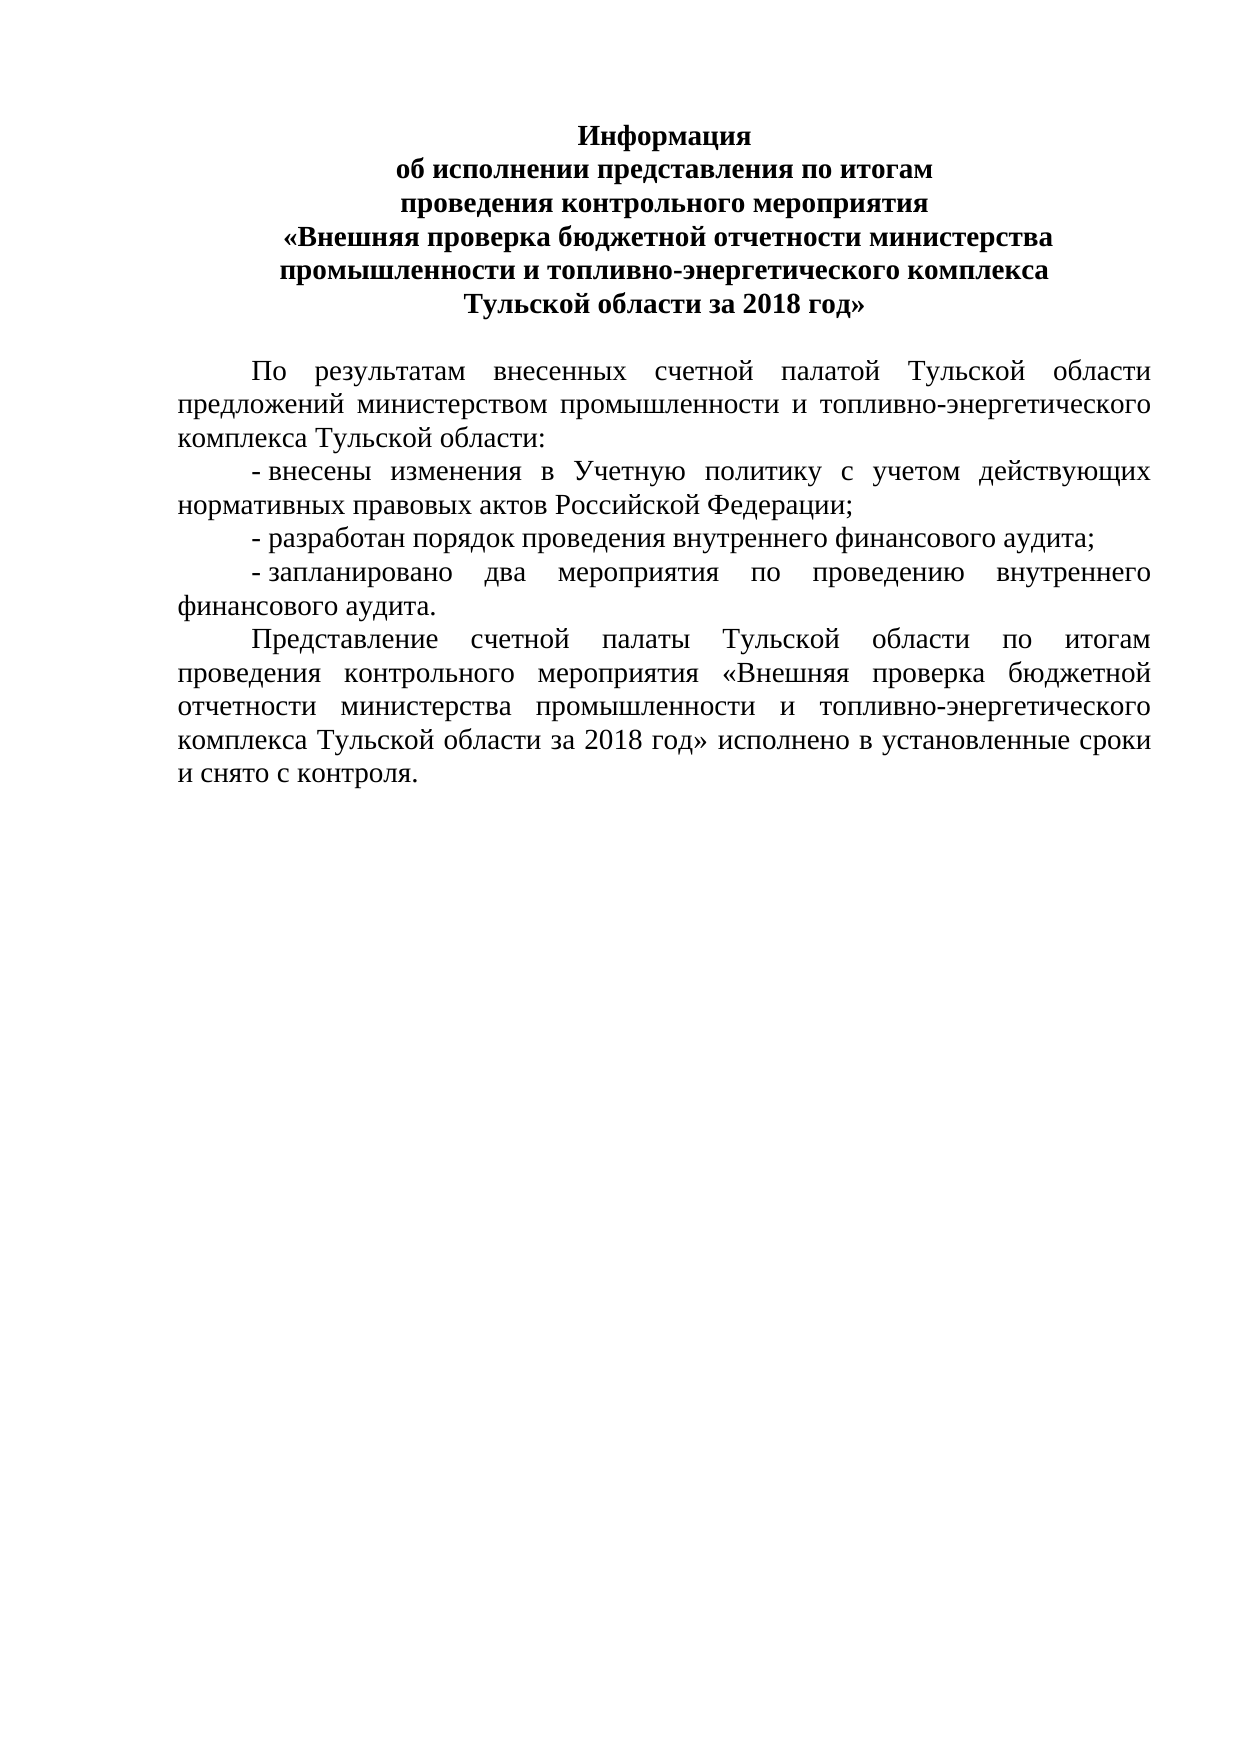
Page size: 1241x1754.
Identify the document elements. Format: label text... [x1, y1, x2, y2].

text Представление счетной палаты Тульской области по итогам проведения контрольного мероприятия «Внешняя проверка бюджетной отчетности министерства промышленности и топливно-энергетического комплекса Тульской области за 2018 год» исполнено в установленные сроки и снято с контроля. [177, 621, 1152, 789]
text По результатам внесенных счетной палатой Тульской области предложений министерством промышленности и топливно-энергетического комплекса Тульской области: [177, 353, 1152, 453]
text - внесены изменения в Учетную политику с учетом действующих нормативных правовых актов Российской Федерации; [177, 453, 1152, 521]
text - разработан порядок проведения внутреннего финансового аудита; [177, 521, 1152, 554]
text проведения контрольного мероприятия [177, 185, 1152, 219]
text «Внешняя проверка бюджетной отчетности министерства промышленности и топливно-энергетического комплекса [177, 219, 1152, 286]
text Информация [177, 118, 1152, 152]
text - запланировано два мероприятия по проведению внутреннего финансового аудита. [177, 554, 1152, 621]
text об исполнении представления по итогам [177, 152, 1152, 185]
text Тульской области за 2018 год» [177, 286, 1152, 319]
